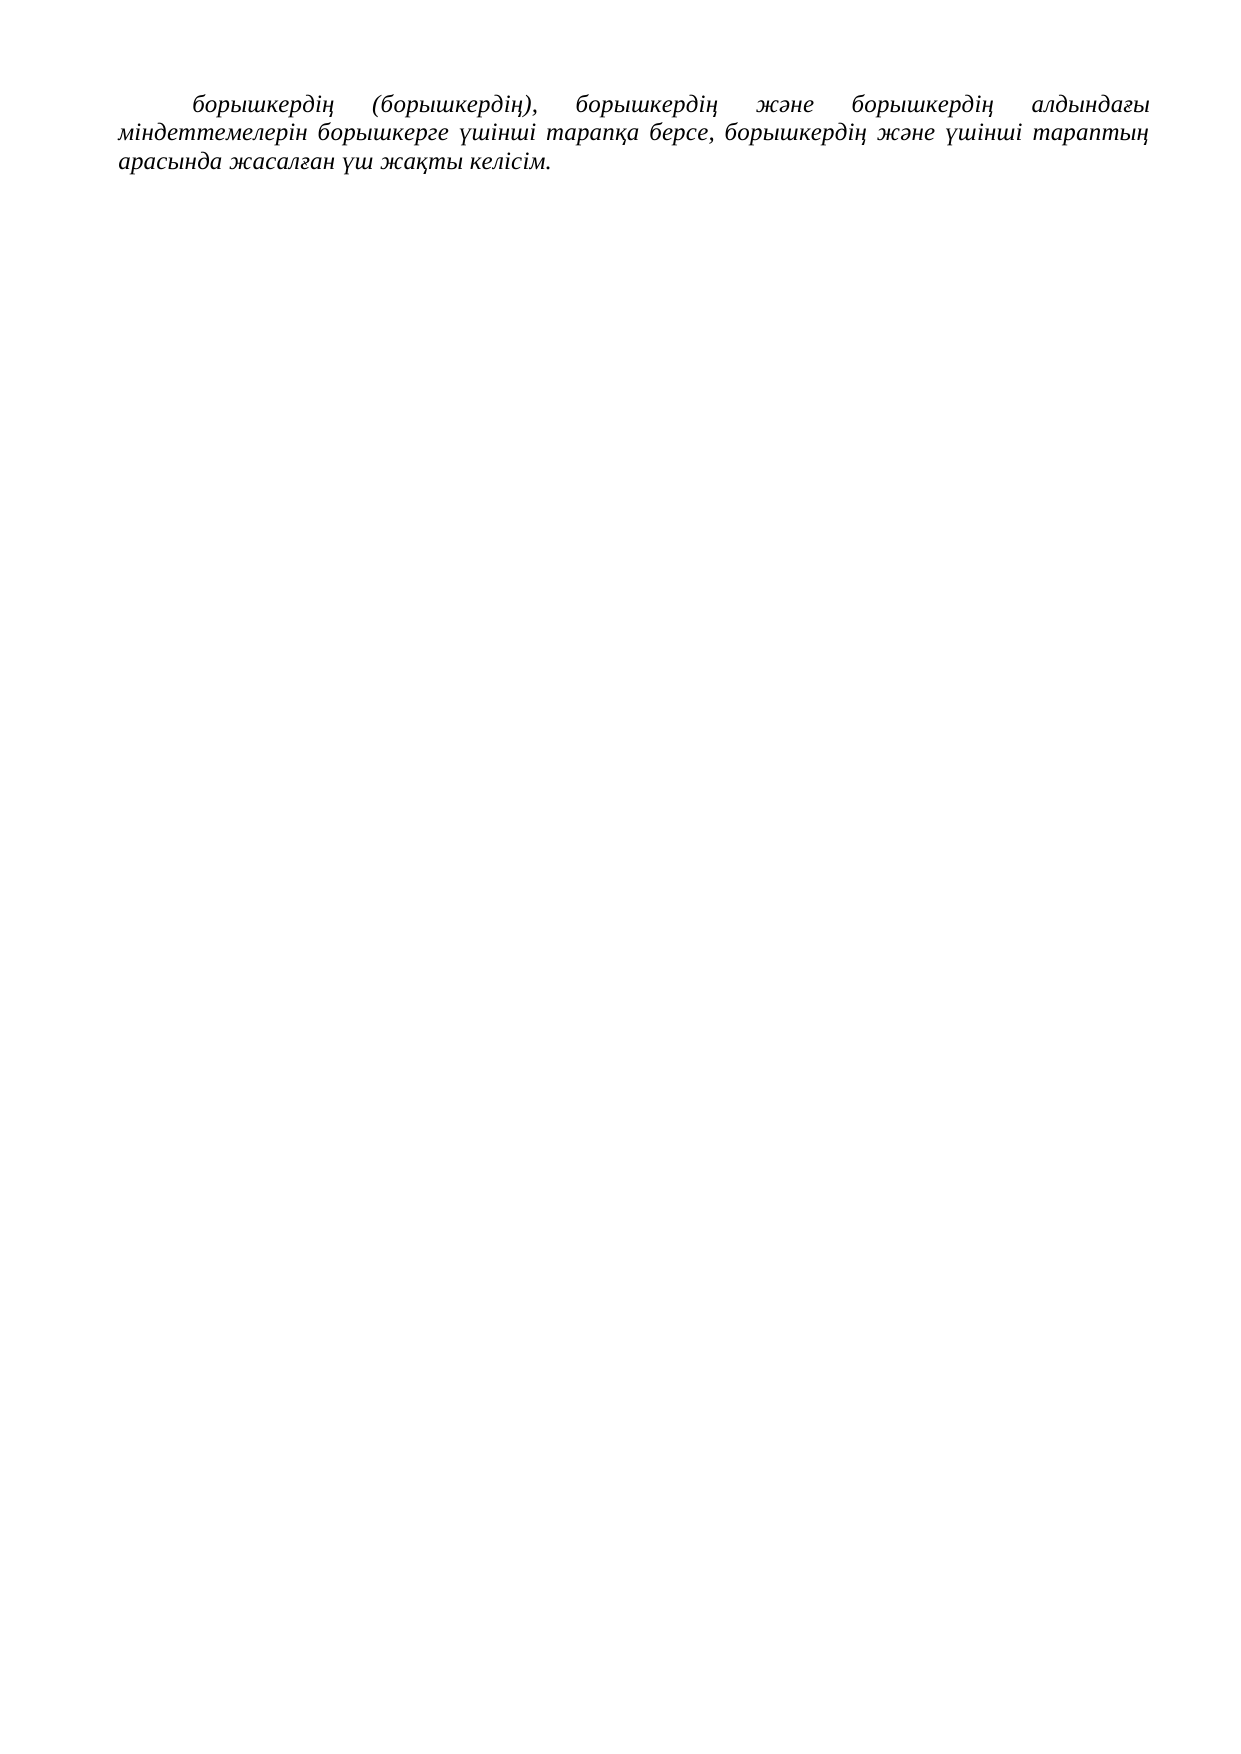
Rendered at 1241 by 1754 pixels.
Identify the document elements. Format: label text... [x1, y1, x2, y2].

text борышкердің (борышкердің), борышкердің және борышкердің алдындағы міндеттемелерін борышкерге үшінші тарапқа берсе, борышкердің және үшінші тараптың арасында жасалған үш жақты келісім. [118, 89, 1152, 175]
